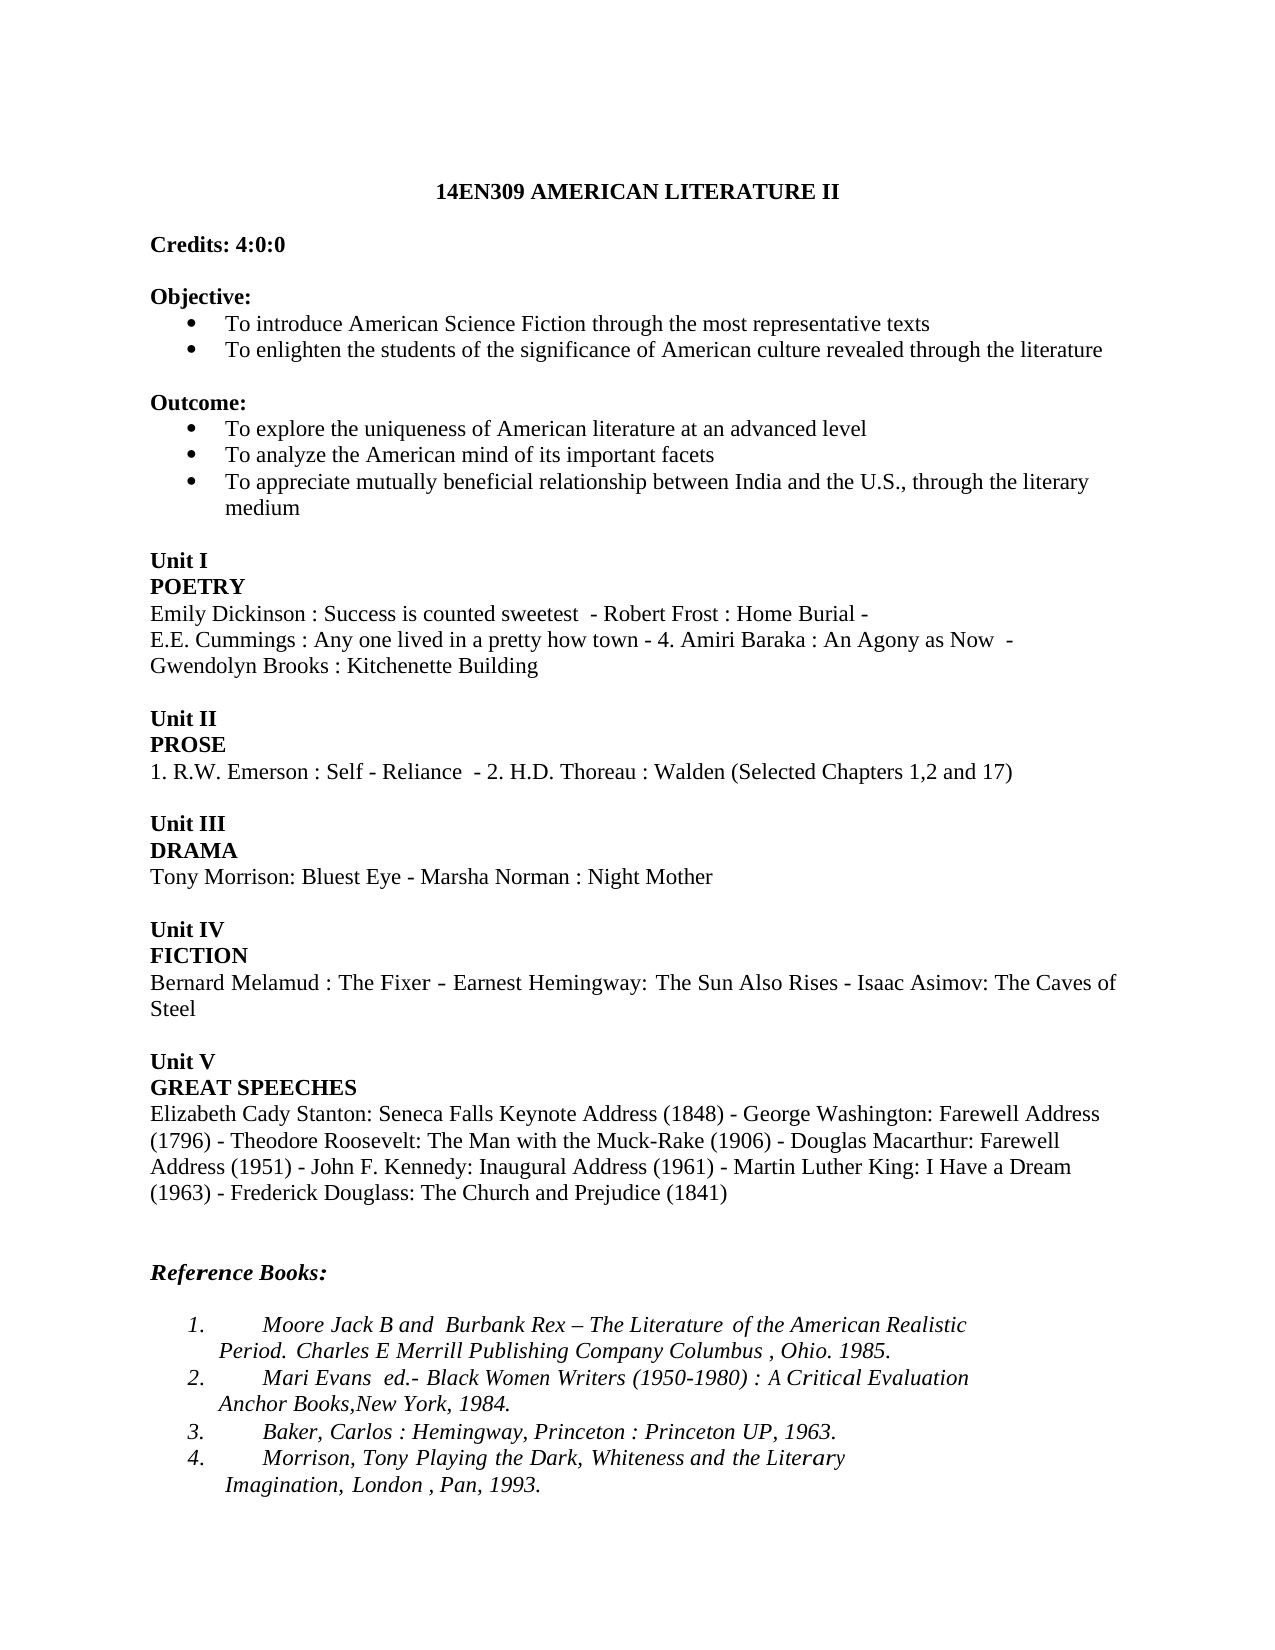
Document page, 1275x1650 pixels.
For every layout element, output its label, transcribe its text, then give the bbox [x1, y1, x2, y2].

text Unit IV [150, 916, 1125, 942]
text 14EN309 AMERICAN LITERATURE II [150, 178, 1125, 204]
list Baker, Carlos : Hemingway, Princeton : Princeton UP, 1963. [187, 1417, 1125, 1444]
text Objective: [150, 283, 1125, 310]
text Unit V [150, 1048, 1125, 1074]
text Period. Charles E Merrill Publishing Company Columbus , Ohio. 1985. [187, 1338, 1125, 1364]
text PROSE [150, 731, 1125, 758]
text Bernard Melamud : The Fixer - Earnest Hemingway: The Sun Also Rises - Isaac Asimov: The Caves of Steel [150, 969, 1125, 1021]
text Unit III [150, 811, 1125, 837]
list To appreciate mutually beneficial relationship between India and the U.S., through the literary medium [187, 468, 1125, 521]
text Anchor Books,New York, 1984. [187, 1390, 1125, 1417]
list Mari Evans ed.- Black Women Writers (1950-1980) : A Critical Evaluation [187, 1364, 1125, 1390]
text FICTION [150, 942, 1125, 969]
text 1. R.W. Emerson : Self - Reliance - 2. H.D. Thoreau : Walden (Selected Chapters 1,2 and 17) [150, 758, 1125, 784]
text Reference Books: [150, 1258, 1125, 1285]
text Outcome: [150, 389, 1125, 415]
list To introduce American Science Fiction through the most representative texts [187, 310, 1125, 336]
text DRAMA [150, 837, 1125, 863]
text E.E. Cummings : Any one lived in a pretty how town - 4. Amiri Baraka : An Agony as Now - Gwendolyn Brooks : Kitchenette Building [150, 626, 1125, 679]
text GREAT SPEECHES [150, 1074, 1125, 1100]
text Imagination, London , Pan, 1993. [225, 1471, 1125, 1497]
text Unit I [150, 547, 1125, 573]
text POETRY [150, 573, 1125, 600]
text Elizabeth Cady Stanton: Seneca Falls Keynote Address (1848) - George Washington: Farewell Address (1796) - Theodore Roosevelt: The Man with the Muck-Rake (1906) - Douglas Macarthur: Farewell Address (1951) - John F. Kennedy: Inaugural Address (1961) - Martin Luther King: I Have a Dream (1963) - Frederick Douglass: The Church and Prejudice (1841) [150, 1100, 1125, 1206]
list To analyze the American mind of its important facets [187, 442, 1125, 468]
list To enlighten the students of the significance of American culture revealed through the literature [187, 336, 1125, 362]
text Tony Morrison: Bluest Eye - Marsha Norman : Night Mother [150, 863, 1125, 889]
list Morrison, Tony Playing the Dark, Whiteness and the Literary [187, 1444, 1125, 1471]
list To explore the uniqueness of American literature at an advanced level [187, 415, 1125, 442]
text Credits: 4:0:0 [150, 231, 1125, 257]
text Emily Dickinson : Success is counted sweetest - Robert Frost : Home Burial - [150, 600, 1125, 626]
list Moore Jack B and Burbank Rex – The Literature of the American Realistic [187, 1311, 1125, 1338]
text Unit II [150, 705, 1125, 731]
